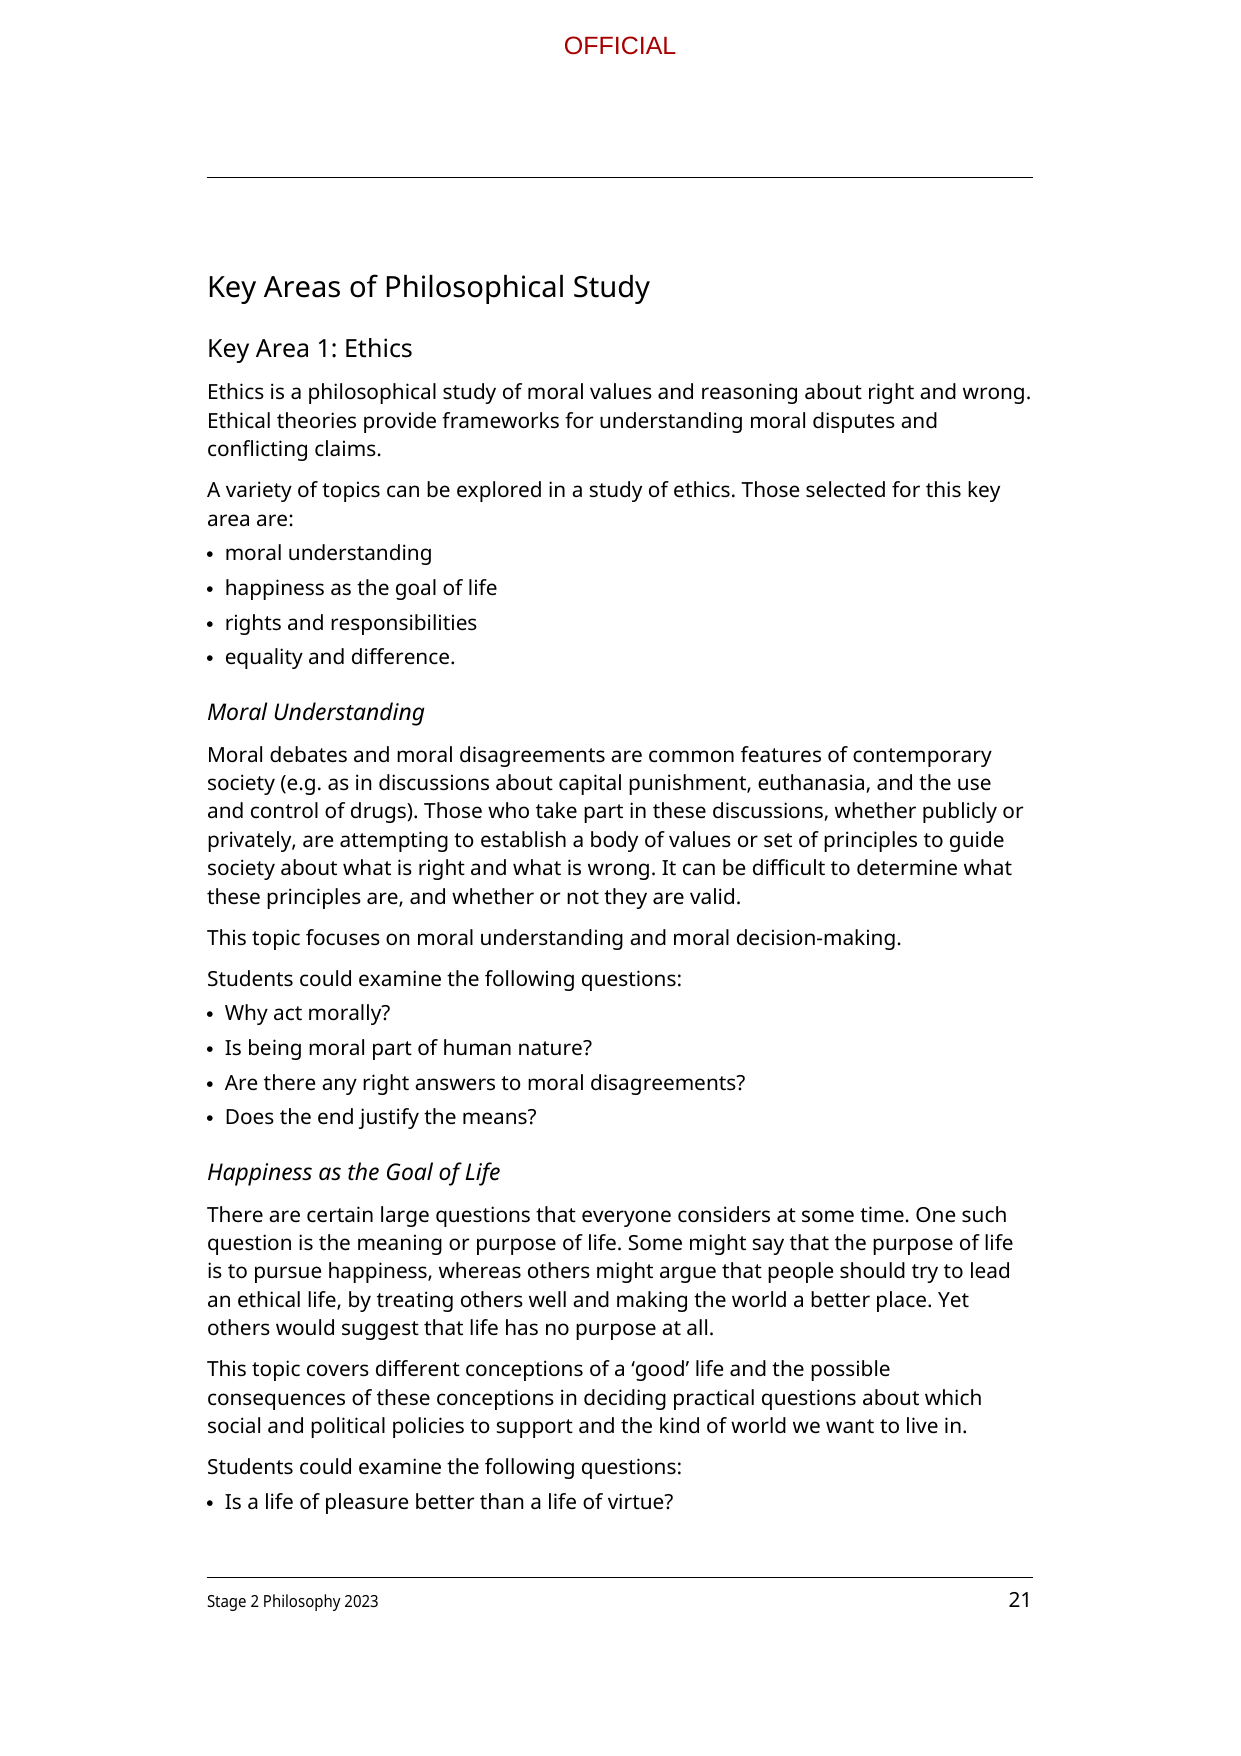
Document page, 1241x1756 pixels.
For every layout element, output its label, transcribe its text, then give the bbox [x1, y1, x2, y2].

text happiness as the goal of life [207, 573, 1033, 602]
text There are certain large questions that everyone considers at some time. One such question is the meaning or purpose of life. Some might say that the purpose of life is to pursue happiness, whereas others might argue that people should try to lead an ethical life, by treating others well and making the world a better place. Yet others would suggest that life has no purpose at all. [207, 1200, 1033, 1342]
text Is a life of pleasure better than a life of virtue? [207, 1487, 1033, 1515]
text Students could examine the following questions: [207, 964, 1033, 992]
text Key Areas of Philosophical Study [207, 266, 1033, 306]
text Ethics is a philosophical study of moral values and reasoning about right and wrong. Ethical theories provide frameworks for understanding moral disputes and conflicting claims. [207, 377, 1033, 463]
text Happiness as the Goal of Life [207, 1156, 1033, 1187]
text Students could examine the following questions: [207, 1452, 1033, 1481]
text Moral Understanding [207, 696, 1033, 727]
text Moral debates and moral disagreements are common features of contemporary society (e.g. as in discussions about capital punishment, euthanasia, and the use and control of drugs). Those who take part in these discussions, whether publicly or privately, are attempting to establish a body of values or set of principles to guide society about what is right and what is wrong. It can be difficult to determine what these principles are, and whether or not they are valid. [207, 740, 1033, 910]
text Why act morally? [207, 998, 1033, 1027]
text equality and difference. [207, 642, 1033, 671]
text Key Area 1: Ethics [207, 331, 1033, 365]
text rights and responsibilities [207, 608, 1033, 636]
text Does the end justify the means? [207, 1102, 1033, 1131]
text This topic covers different conceptions of a ‘good’ life and the possible consequences of these conceptions in deciding practical questions about which social and political policies to support and the kind of world we want to live in. [207, 1354, 1033, 1440]
text Is being moral part of human nature? [207, 1033, 1033, 1062]
text A variety of topics can be explored in a study of ethics. Those selected for this key area are: [207, 475, 1033, 532]
text moral understanding [207, 538, 1033, 567]
text This topic focuses on moral understanding and moral decision-making. [207, 923, 1033, 951]
text Are there any right answers to moral disagreements? [207, 1068, 1033, 1096]
